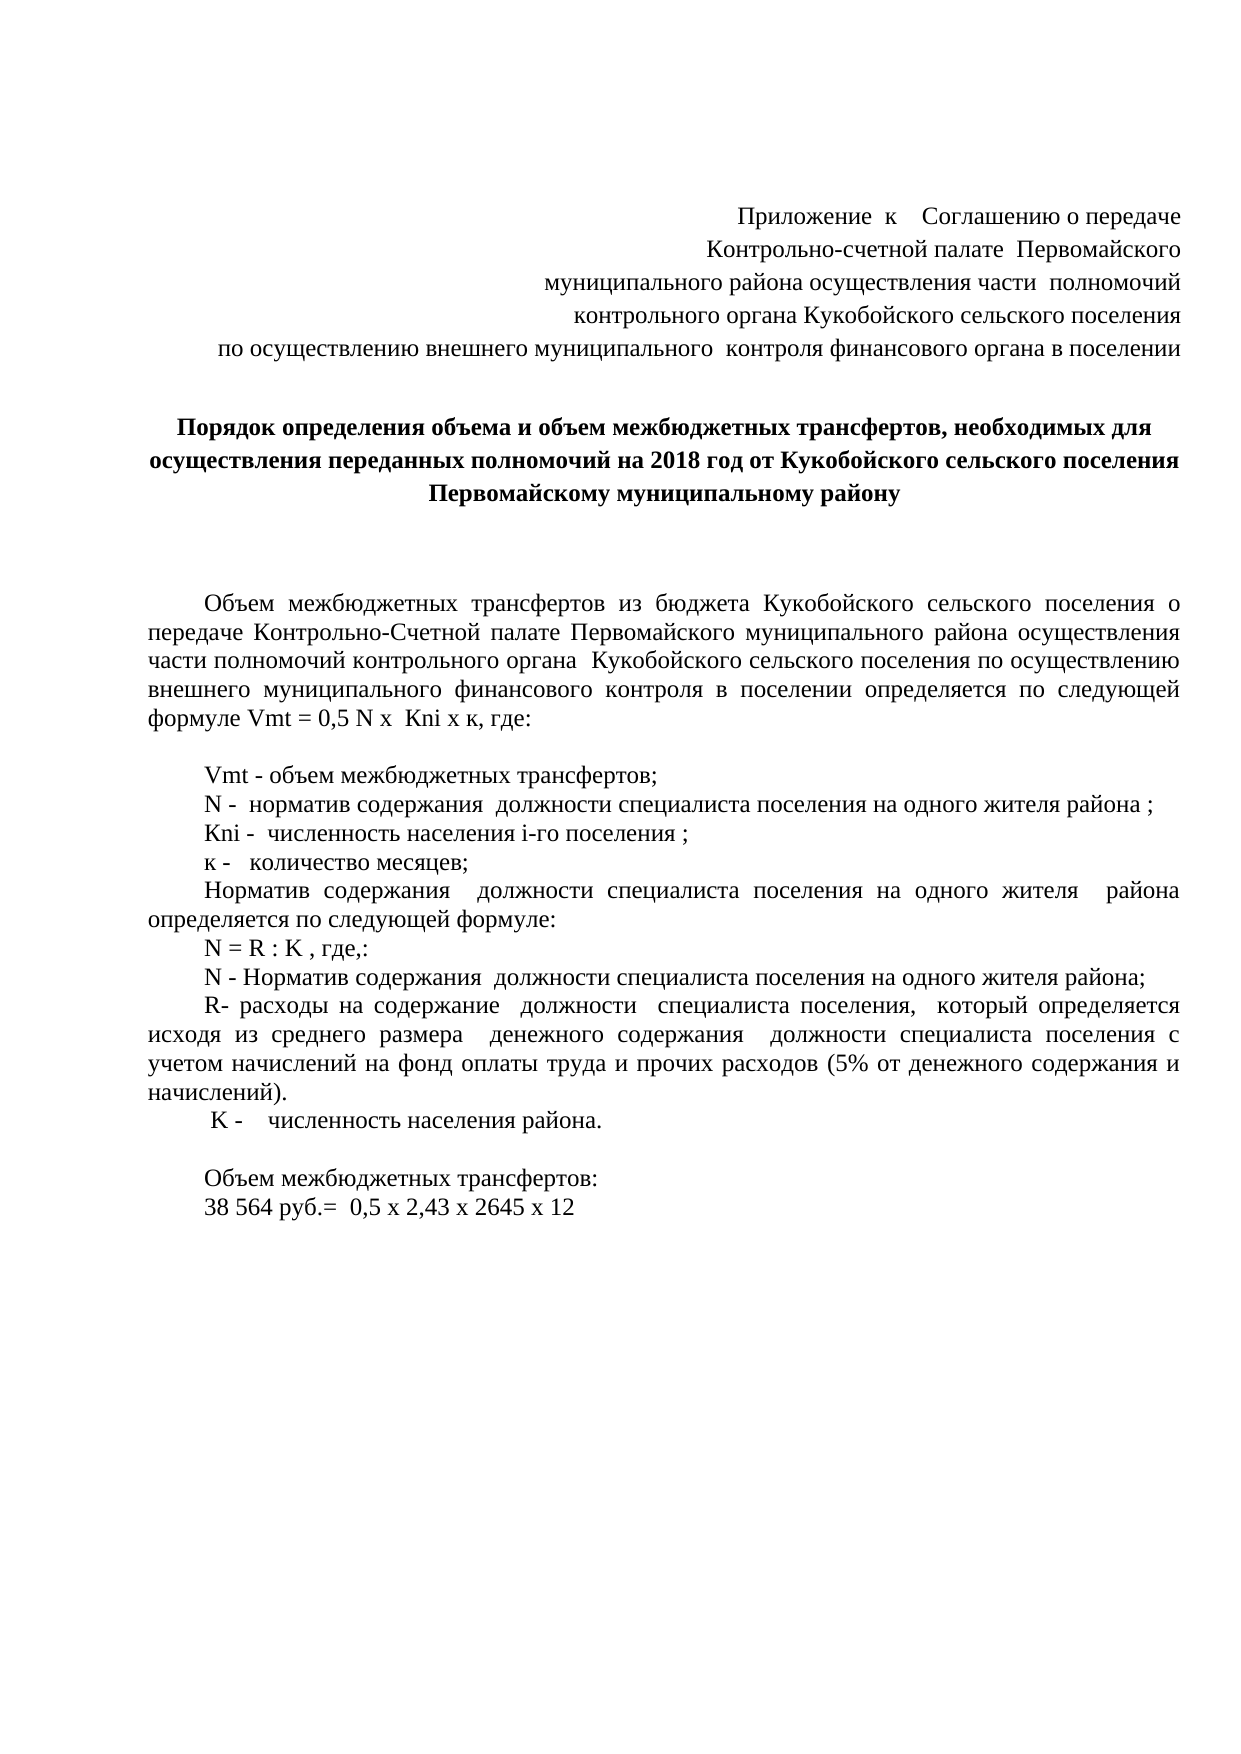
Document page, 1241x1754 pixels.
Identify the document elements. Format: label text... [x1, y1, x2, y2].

text 38 564 руб.= 0,5 х 2,43 х 2645 х 12 [148, 1192, 1181, 1220]
text к - количество месяцев; [148, 847, 1181, 875]
text K - численность населения района. [148, 1105, 1181, 1134]
text Объем межбюджетных трансфертов: [148, 1163, 1181, 1192]
text Vmt - объем межбюджетных трансфертов; [148, 760, 1181, 789]
text по осуществлению внешнего муниципального контроля финансового органа в поселении [148, 333, 1181, 362]
text муниципального района осуществления части полномочий [148, 267, 1181, 296]
text Кni - численность населения i-го поселения ; [148, 818, 1181, 847]
text Порядок определения объема и объем межбюджетных трансфертов, необходимых для осуществления переданных полномочий на 2018 год от Кукобойского сельского поселения Первомайскому муниципальному району [148, 412, 1181, 507]
text N - норматив содержания должности специалиста поселения на одного жителя района ; [148, 789, 1181, 818]
text N = R : K , где,: [148, 933, 1181, 962]
text Контрольно-счетной палате Первомайского [148, 234, 1181, 263]
text Норматив содержания должности специалиста поселения на одного жителя района определяется по следующей формуле: [148, 875, 1181, 933]
text R- расходы на содержание должности специалиста поселения, который определяется исходя из среднего размера денежного содержания должности специалиста поселения с учетом начислений на фонд оплаты труда и прочих расходов (5% от денежного содержания и начислений). [148, 990, 1181, 1105]
text Объем межбюджетных трансфертов из бюджета Кукобойского сельского поселения о передаче Контрольно-Счетной палате Первомайского муниципального района осуществления части полномочий контрольного органа Кукобойского сельского поселения по осуществлению внешнего муниципального финансового контроля в поселении определяется по следующей формуле Vmt = 0,5 N x Кni х к, где: [148, 588, 1181, 732]
text Приложение к Соглашению о передаче [148, 201, 1181, 230]
text N - Норматив содержания должности специалиста поселения на одного жителя района; [148, 962, 1181, 990]
text контрольного органа Кукобойского сельского поселения [148, 300, 1181, 329]
